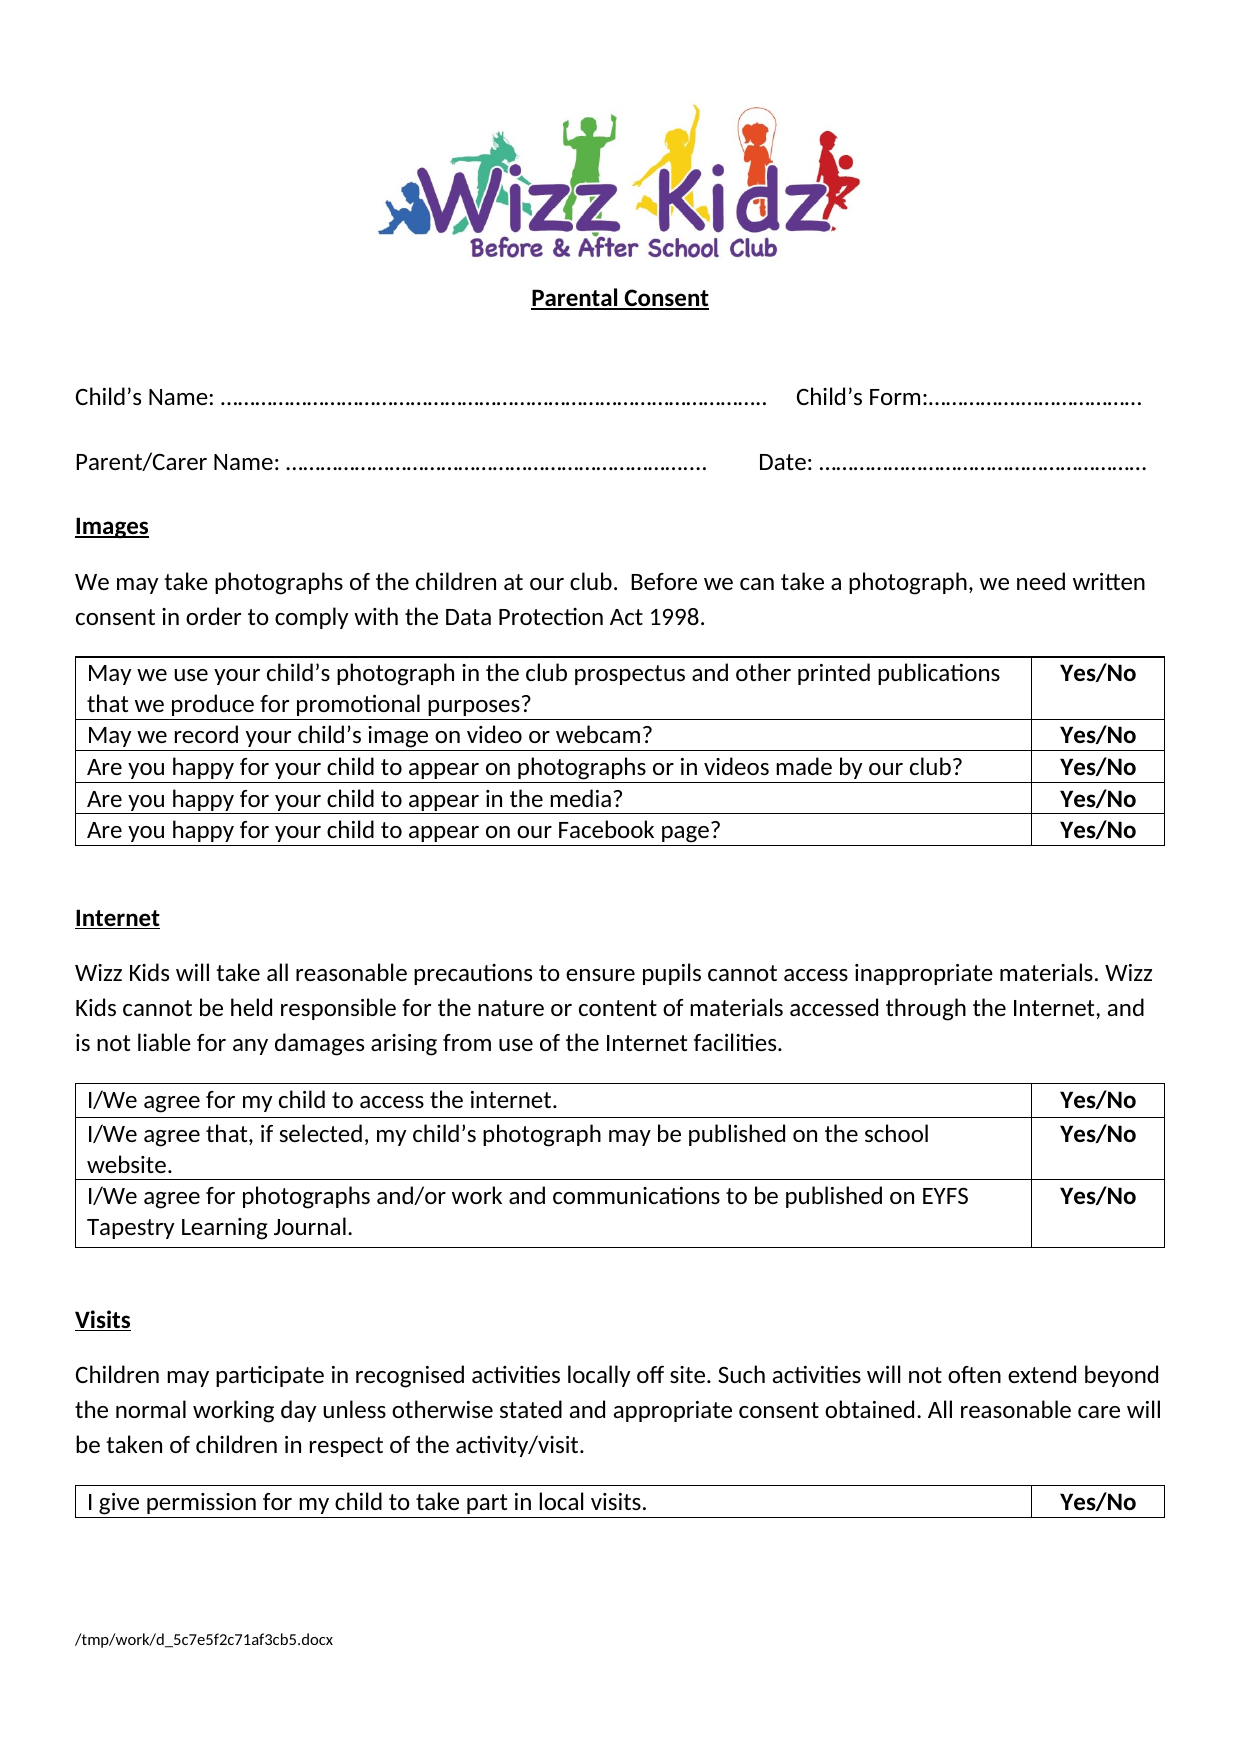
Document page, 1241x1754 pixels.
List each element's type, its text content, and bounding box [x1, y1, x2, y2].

text Visits [75, 1304, 1165, 1334]
table_cell Yes/No [1032, 720, 1164, 750]
table_cell I/We agree that, if selected, my child’s photograph may be published on the school website. [76, 1118, 1031, 1179]
text Child’s Name: ………………………………………………………………………………….. Child’s Form:…………….………………… [75, 381, 1165, 412]
text Parent/Carer Name: …………………………………………………………….... Date: ………………………………………………… [75, 446, 1165, 476]
table_cell Yes/No [1032, 783, 1164, 813]
text Wizz Kids will take all reasonable precautions to ensure pupils cannot access inappropriate materials. Wizz Kids cannot be held responsible for the nature or content of materials accessed through the Internet, and is not liable for any damages arising from use of the Internet facilities. [75, 957, 1165, 1058]
table_header I/We agree for my child to access the internet. [76, 1084, 1031, 1117]
table_cell Are you happy for your child to appear in the media? [76, 783, 1031, 813]
table_cell Yes/No [1032, 1118, 1164, 1179]
table_cell I/We agree for photographs and/or work and communications to be published on EYFS Tapestry Learning Journal. [76, 1180, 1031, 1247]
table_cell Yes/No [1032, 1180, 1164, 1247]
table_header May we use your child’s photograph in the club prospectus and other printed publications that we produce for promotional purposes? [76, 658, 1031, 718]
table_cell May we record your child’s image on video or webcam? [76, 720, 1031, 750]
text Children may participate in recognised activities locally off site. Such activities will not often extend beyond the normal working day unless otherwise stated and appropriate consent obtained. All reasonable care will be taken of children in respect of the activity/visit. [75, 1359, 1165, 1460]
table_cell Yes/No [1032, 814, 1164, 845]
table_header Yes/No [1032, 658, 1164, 718]
table_cell Are you happy for your child to appear on our Facebook page? [76, 814, 1031, 845]
table_header Yes/No [1032, 1486, 1164, 1517]
text We may take photographs of the children at our club. Before we can take a photograph, we need written consent in order to comply with the Data Protection Act 1998. [75, 566, 1165, 631]
table_cell Yes/No [1032, 751, 1164, 782]
table_header Yes/No [1032, 1084, 1164, 1117]
text Internet [75, 902, 1165, 932]
text T:\WizzKidz\Welcome Pack\New Welcome Pack\Parental Consent.docx [75, 1630, 1165, 1650]
text Images [75, 510, 1165, 540]
picture [371, 75, 870, 278]
table_header I give permission for my child to take part in local visits. [76, 1486, 1031, 1517]
table_cell Are you happy for your child to appear on photographs or in videos made by our club? [76, 751, 1031, 782]
